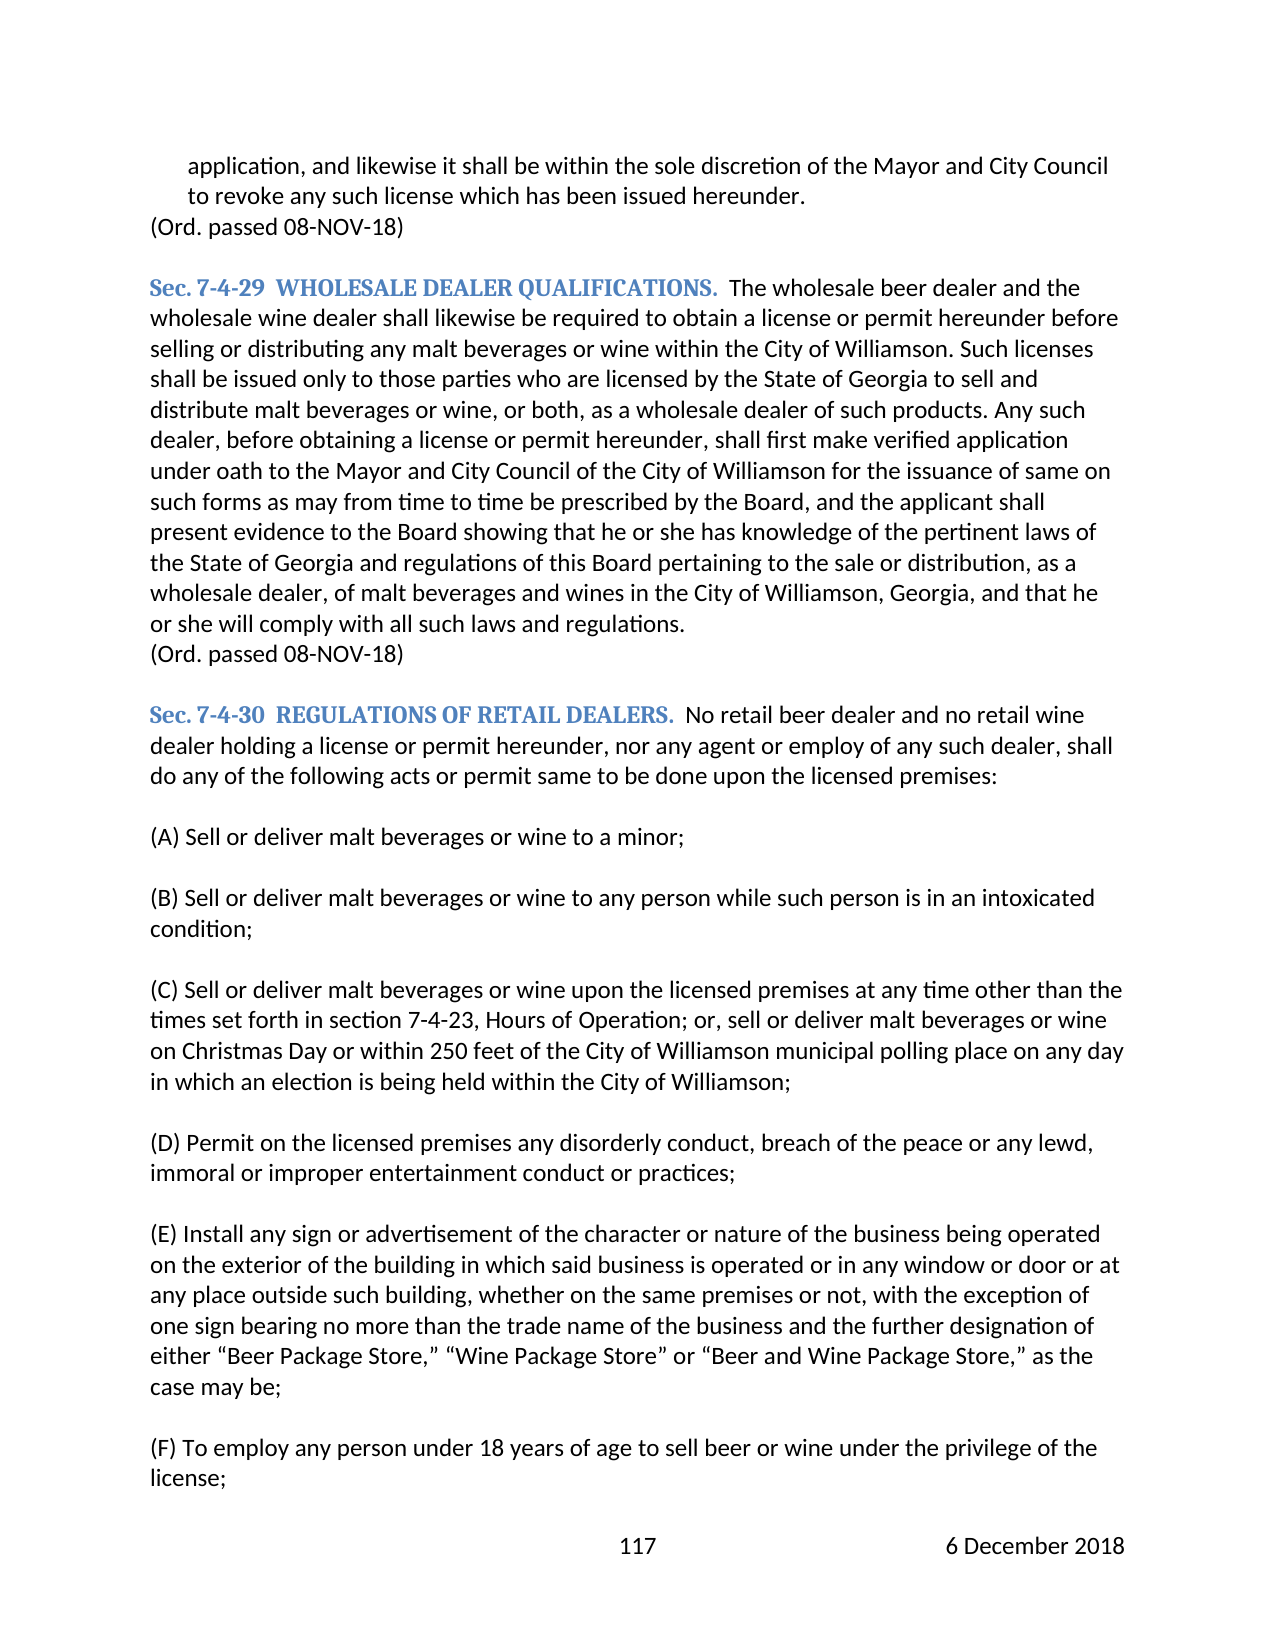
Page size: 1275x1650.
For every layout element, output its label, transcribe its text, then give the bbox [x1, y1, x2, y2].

text (E) Install any sign or advertisement of the character or nature of the business being operated on the exterior of the building in which said business is operated or in any window or door or at any place outside such building, whether on the same premises or not, with the exception of one sign bearing no more than the trade name of the business and the further designation of either “Beer Package Store,” “Wine Package Store” or “Beer and Wine Package Store,” as the case may be; [150, 1218, 1125, 1401]
text Sec. 7-4-30 REGULATIONS OF RETAIL DEALERS. No retail beer dealer and no retail wine dealer holding a license or permit hereunder, nor any agent or employ of any such dealer, shall do any of the following acts or permit same to be done upon the licensed premises: [150, 699, 1125, 791]
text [187, 150, 1125, 211]
text (Ord. passed 08-NOV-18) [150, 638, 1125, 669]
text (C) Sell or deliver malt beverages or wine upon the licensed premises at any time other than the times set forth in section 7-4-23, Hours of Operation; or, sell or deliver malt beverages or wine on Christmas Day or within 250 feet of the City of Williamson municipal polling place on any day in which an election is being held within the City of Williamson; [150, 974, 1125, 1096]
text Sec. 7-4-29 WHOLESALE DEALER QUALIFICATIONS. The wholesale beer dealer and the wholesale wine dealer shall likewise be required to obtain a license or permit hereunder before selling or distributing any malt beverages or wine within the City of Williamson. Such licenses shall be issued only to those parties who are licensed by the State of Georgia to sell and distribute malt beverages or wine, or both, as a wholesale dealer of such products. Any such dealer, before obtaining a license or permit hereunder, shall first make verified application under oath to the Mayor and City Council of the City of Williamson for the issuance of same on such forms as may from time to time be prescribed by the Board, and the applicant shall present evidence to the Board showing that he or she has knowledge of the pertinent laws of the State of Georgia and regulations of this Board pertaining to the sale or distribution, as a wholesale dealer, of malt beverages and wines in the City of Williamson, Georgia, and that he or she will comply with all such laws and regulations. [150, 272, 1125, 638]
text (B) Sell or deliver malt beverages or wine to any person while such person is in an intoxicated condition; [150, 882, 1125, 943]
text (A) Sell or deliver malt beverages or wine to a minor; [150, 821, 1125, 852]
text (D) Permit on the licensed premises any disorderly conduct, breach of the peace or any lewd, immoral or improper entertainment conduct or practices; [150, 1127, 1125, 1188]
text (Ord. passed 08-NOV-18) [150, 211, 1125, 242]
text (F) To employ any person under 18 years of age to sell beer or wine under the privilege of the license; [150, 1432, 1125, 1493]
